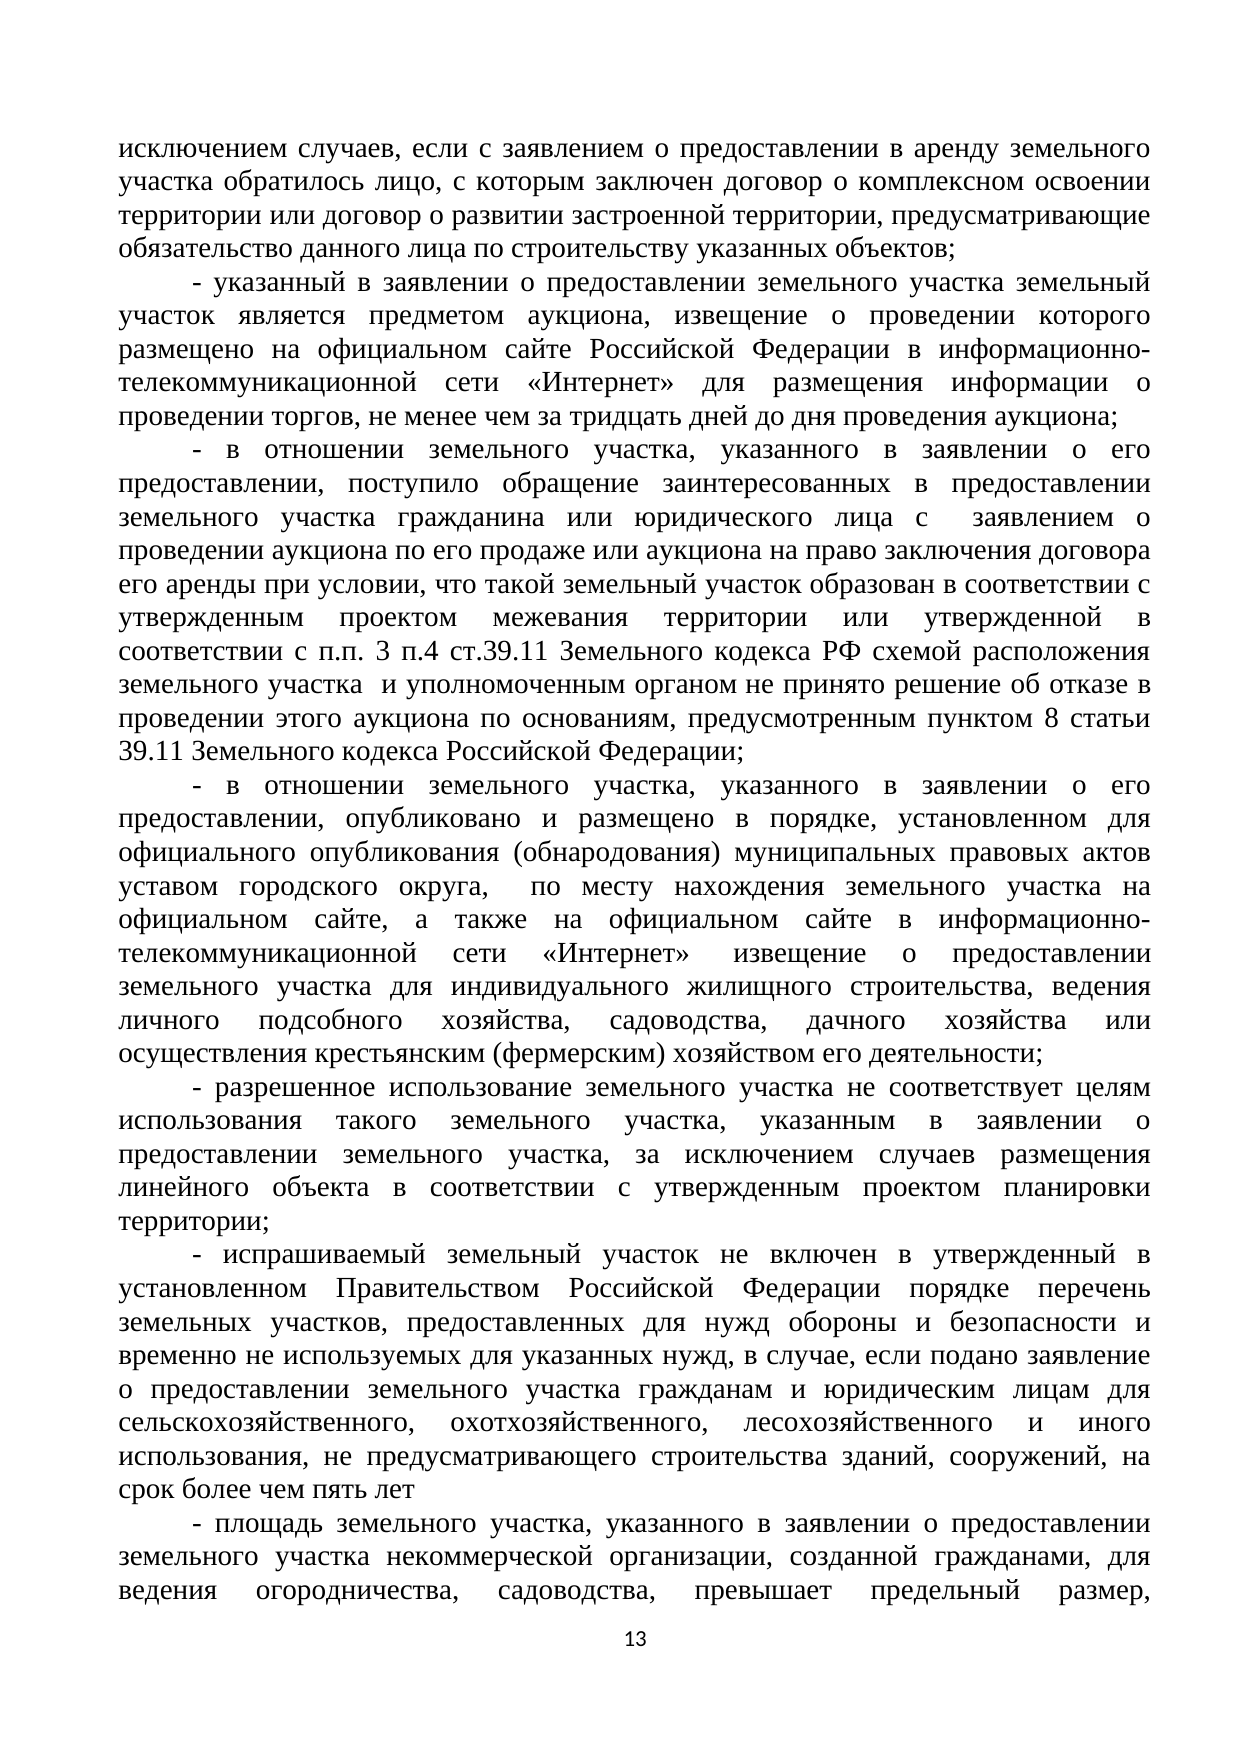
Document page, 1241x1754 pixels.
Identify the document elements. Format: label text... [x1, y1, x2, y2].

text - в отношении земельного участка, указанного в заявлении о его предоставлении, поступило обращение заинтересованных в предоставлении земельного участка гражданина или юридического лица с заявлением о проведении аукциона по его продаже или аукциона на право заключения договора его аренды при условии, что такой земельный участок образован в соответствии с утвержденным проектом межевания территории или утвержденной в соответствии с п.п. 3 п.4 ст.39.11 Земельного кодекса РФ схемой расположения земельного участка и уполномоченным органом не принято решение об отказе в проведении этого аукциона по основаниям, предусмотренным пунктом 8 статьи 39.11 Земельного кодекса Российской Федерации; [118, 432, 1152, 767]
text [118, 130, 1152, 264]
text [118, 1505, 1152, 1606]
text - разрешенное использование земельного участка не соответствует целям использования такого земельного участка, указанным в заявлении о предоставлении земельного участка, за исключением случаев размещения линейного объекта в соответствии с утвержденным проектом планировки территории; [118, 1069, 1152, 1237]
text - испрашиваемый земельный участок не включен в утвержденный в установленном Правительством Российской Федерации порядке перечень земельных участков, предоставленных для нужд обороны и безопасности и временно не используемых для указанных нужд, в случае, если подано заявление о предоставлении земельного участка гражданам и юридическим лицам для сельскохозяйственного, охотхозяйственного, лесохозяйственного и иного использования, не предусматривающего строительства зданий, сооружений, на срок более чем пять лет [118, 1237, 1152, 1505]
text - указанный в заявлении о предоставлении земельного участка земельный участок является предметом аукциона, извещение о проведении которого размещено на официальном сайте Российской Федерации в информационно-телекоммуникационной сети «Интернет» для размещения информации о проведении торгов, не менее чем за тридцать дней до дня проведения аукциона; [118, 264, 1152, 432]
text - в отношении земельного участка, указанного в заявлении о его предоставлении, опубликовано и размещено в порядке, установленном для официального опубликования (обнародования) муниципальных правовых актов уставом городского округа, по месту нахождения земельного участка на официальном сайте, а также на официальном сайте в информационно-телекоммуникационной сети «Интернет» извещение о предоставлении земельного участка для индивидуального жилищного строительства, ведения личного подсобного хозяйства, садоводства, дачного хозяйства или осуществления крестьянским (фермерским) хозяйством его деятельности; [118, 767, 1152, 1069]
